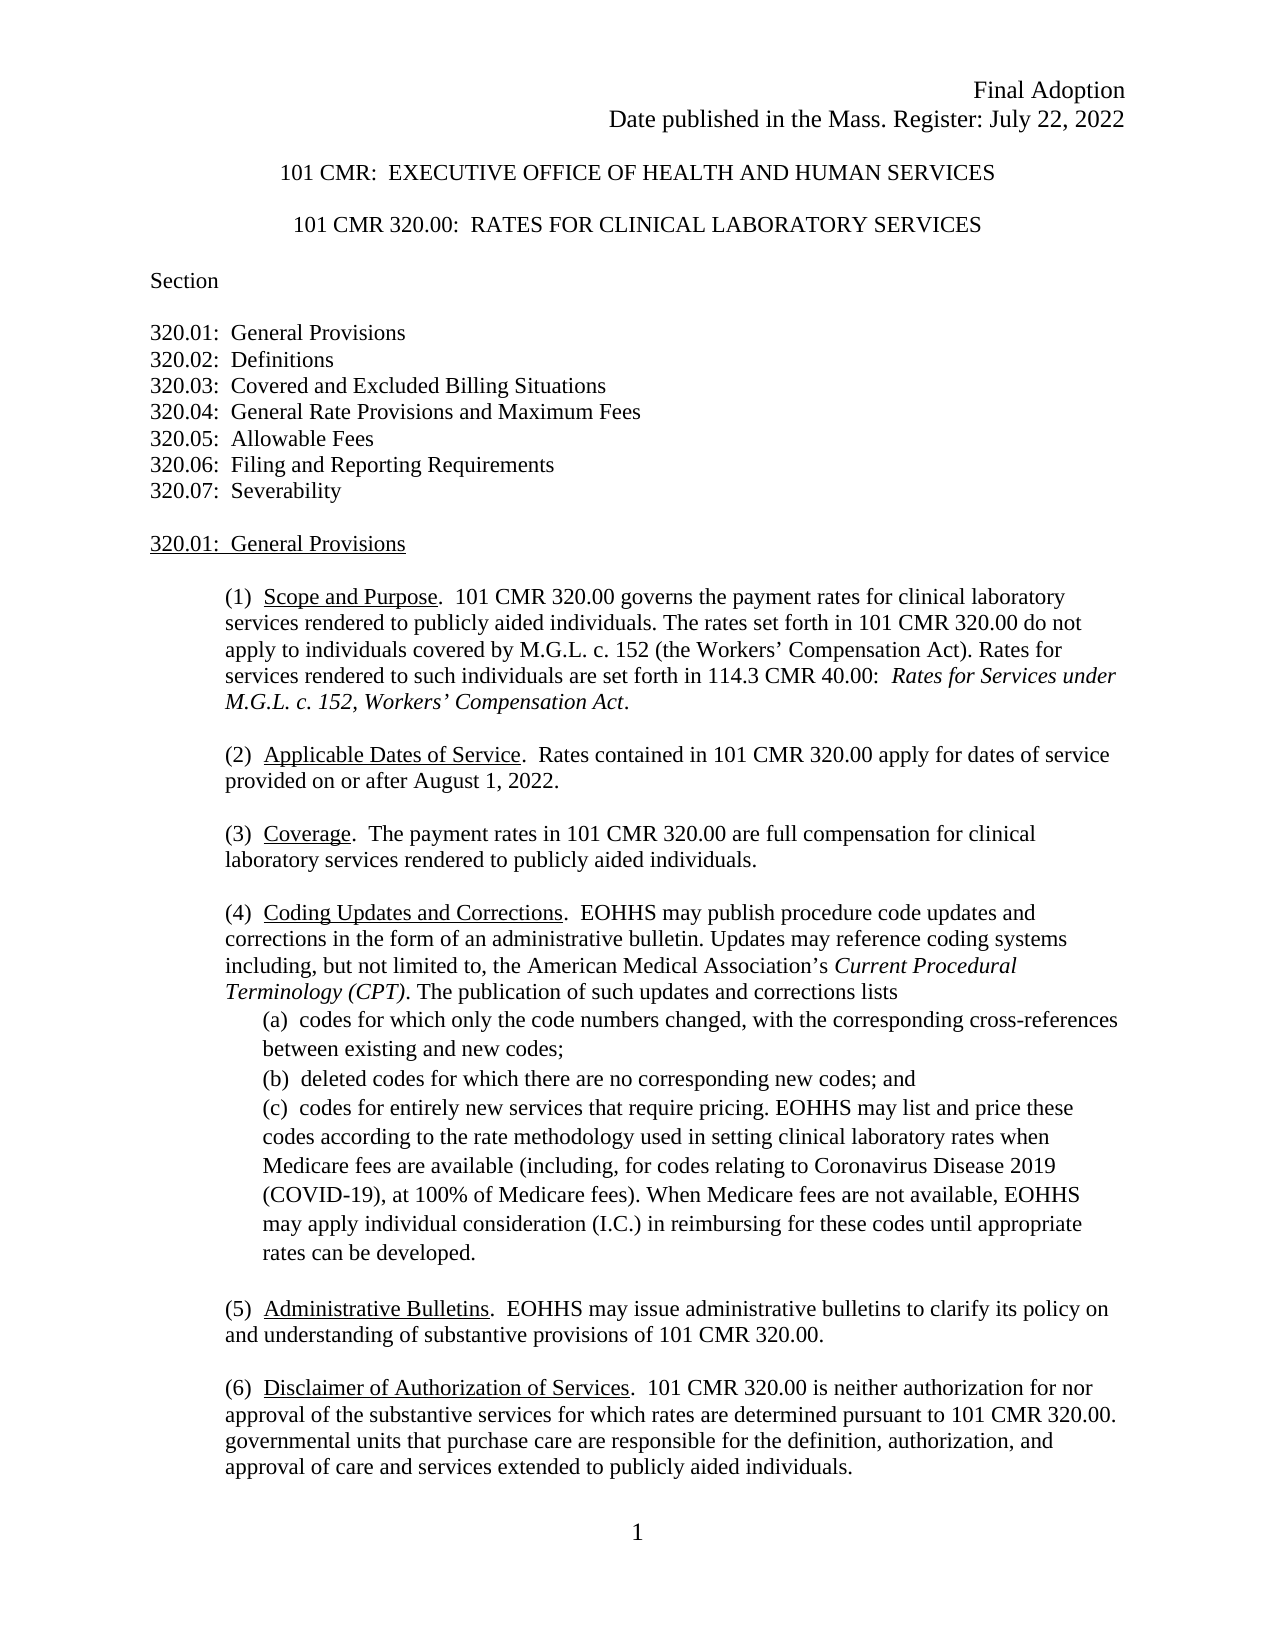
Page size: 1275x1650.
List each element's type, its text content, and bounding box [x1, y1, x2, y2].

text (b) deleted codes for which there are no corresponding new codes; and [262, 1063, 1125, 1092]
text (6) Disclaimer of Authorization of Services. 101 CMR 320.00 is neither authorization for nor approval of the substantive services for which rates are determined pursuant to 101 CMR 320.00. governmental units that purchase care are responsible for the definition, authorization, and approval of care and services extended to publicly aided individuals. [225, 1374, 1125, 1480]
text (2) Applicable Dates of Service. Rates contained in 101 CMR 320.00 apply for dates of service provided on or after August 1, 2022. [225, 741, 1125, 794]
text (1) Scope and Purpose. 101 CMR 320.00 governs the payment rates for clinical laboratory services rendered to publicly aided individuals. The rates set forth in 101 CMR 320.00 do not apply to individuals covered by M.G.L. c. 152 (the Workers’ Compensation Act). Rates for services rendered to such individuals are set forth in 114.3 CMR 40.00: Rates for Services under M.G.L. c. 152, Workers’ Compensation Act. [225, 583, 1125, 715]
text 320.06: Filing and Reporting Requirements [150, 451, 1125, 477]
list (4) Coding Updates and Corrections. EOHHS may publish procedure code updates and corrections in the form of an administrative bulletin. Updates may reference coding systems including, but not limited to, the American Medical Association’s Current Procedural Terminology (CPT). The publication of such updates and corrections lists [225, 899, 1125, 1004]
text 320.01: General Provisions [150, 319, 1125, 346]
text (c) codes for entirely new services that require pricing. EOHHS may list and price these codes according to the rate methodology used in setting clinical laboratory rates when Medicare fees are available (including, for codes relating to Coronavirus Disease 2019 (COVID-19), at 100% of Medicare fees). When Medicare fees are not available, EOHHS may apply individual consideration (I.C.) in reimbursing for these codes until appropriate rates can be developed. [262, 1092, 1125, 1266]
text (3) Coverage. The payment rates in 101 CMR 320.00 are full compensation for clinical laboratory services rendered to publicly aided individuals. [225, 820, 1125, 873]
text 320.05: Allowable Fees [150, 425, 1125, 451]
text 320.02: Definitions [150, 346, 1125, 372]
text 320.07: Severability [150, 477, 1125, 504]
text 320.01: General Provisions [150, 530, 1125, 557]
text 320.04: General Rate Provisions and Maximum Fees [150, 398, 1125, 425]
text Section [150, 267, 1125, 293]
list (5) Administrative Bulletins. EOHHS may issue administrative bulletins to clarify its policy on and understanding of substantive provisions of 101 CMR 320.00. [225, 1295, 1125, 1348]
text 320.03: Covered and Excluded Billing Situations [150, 372, 1125, 398]
text (a) codes for which only the code numbers changed, with the corresponding cross-references between existing and new codes; [262, 1004, 1125, 1063]
